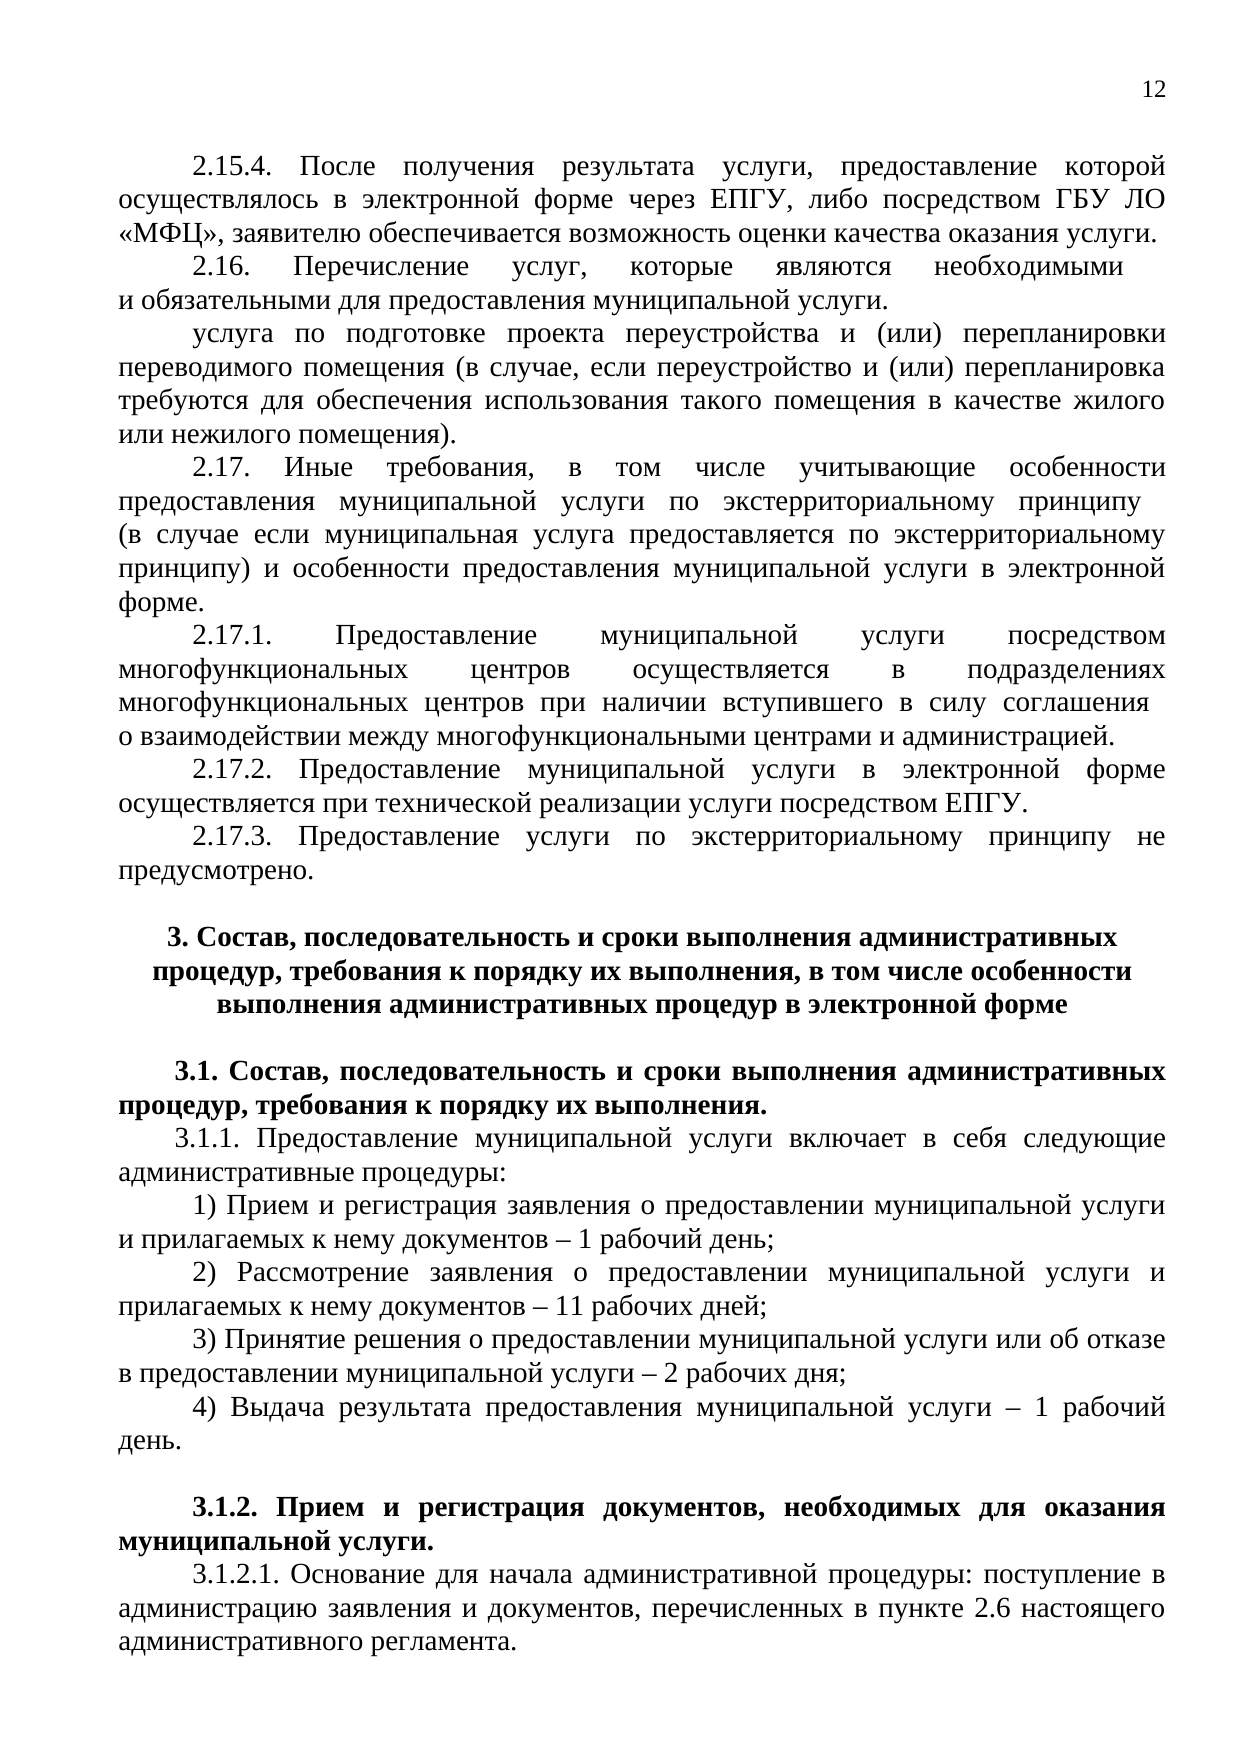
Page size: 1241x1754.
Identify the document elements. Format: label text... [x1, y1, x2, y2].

text 2.17.3. Предоставление услуги по экстерриториальному принципу не предусмотрено. [118, 818, 1167, 886]
title 3) Принятие решения о предоставлении муниципальной услуги или об отказе в предоставлении муниципальной услуги – 2 рабочих дня; [118, 1322, 1167, 1389]
text 2.17.2. Предоставление муниципальной услуги в электронной форме осуществляется при технической реализации услуги посредством ЕПГУ. [118, 751, 1167, 818]
text 2.17.1. Предоставление муниципальной услуги посредством многофункциональных центров осуществляется в подразделениях многофункциональных центров при наличии вступившего в силу соглашения о взаимодействии между многофункциональными центрами и администрацией. [118, 617, 1167, 751]
text 2.17. Иные требования, в том числе учитывающие особенности предоставления муниципальной услуги по экстерриториальному принципу (в случае если муниципальная услуга предоставляется по экстерриториальному принципу) и особенности предоставления муниципальной услуги в электронной форме. [118, 449, 1167, 617]
subtitle 3. Состав, последовательность и сроки выполнения административных процедур, требования к порядку их выполнения, в том числе особенности выполнения административных процедур в электронной форме [118, 919, 1167, 1020]
title 3.1.2.1. Основание для начала административной процедуры: поступление в администрацию заявления и документов, перечисленных в пункте 2.6 настоящего административного регламента. [118, 1556, 1167, 1657]
title 1) Прием и регистрация заявления о предоставлении муниципальной услуги и прилагаемых к нему документов – 1 рабочий день; [118, 1187, 1167, 1254]
text 3.1. Состав, последовательность и сроки выполнения административных процедур, требования к порядку их выполнения. [118, 1053, 1167, 1120]
text 3.1.2. Прием и регистрация документов, необходимых для оказания муниципальной услуги. [118, 1489, 1167, 1556]
text 3.1.1. Предоставление муниципальной услуги включает в себя следующие административные процедуры: [118, 1120, 1167, 1187]
text 2.16. Перечисление услуг, которые являются необходимыми и обязательными для предоставления муниципальной услуги. [118, 248, 1167, 315]
title 2) Рассмотрение заявления о предоставлении муниципальной услуги и прилагаемых к нему документов – 11 рабочих дней; [118, 1254, 1167, 1322]
title 4) Выдача результата предоставления муниципальной услуги – 1 рабочий день. [118, 1389, 1167, 1456]
text 2.15.4. После получения результата услуги, предоставление которой осуществлялось в электронной форме через ЕПГУ, либо посредством ГБУ ЛО «МФЦ», заявителю обеспечивается возможность оценки качества оказания услуги. [118, 148, 1167, 248]
text услуга по подготовке проекта переустройства и (или) перепланировки переводимого помещения (в случае, если переустройство и (или) перепланировка требуются для обеспечения использования такого помещения в качестве жилого или нежилого помещения). [118, 315, 1167, 449]
